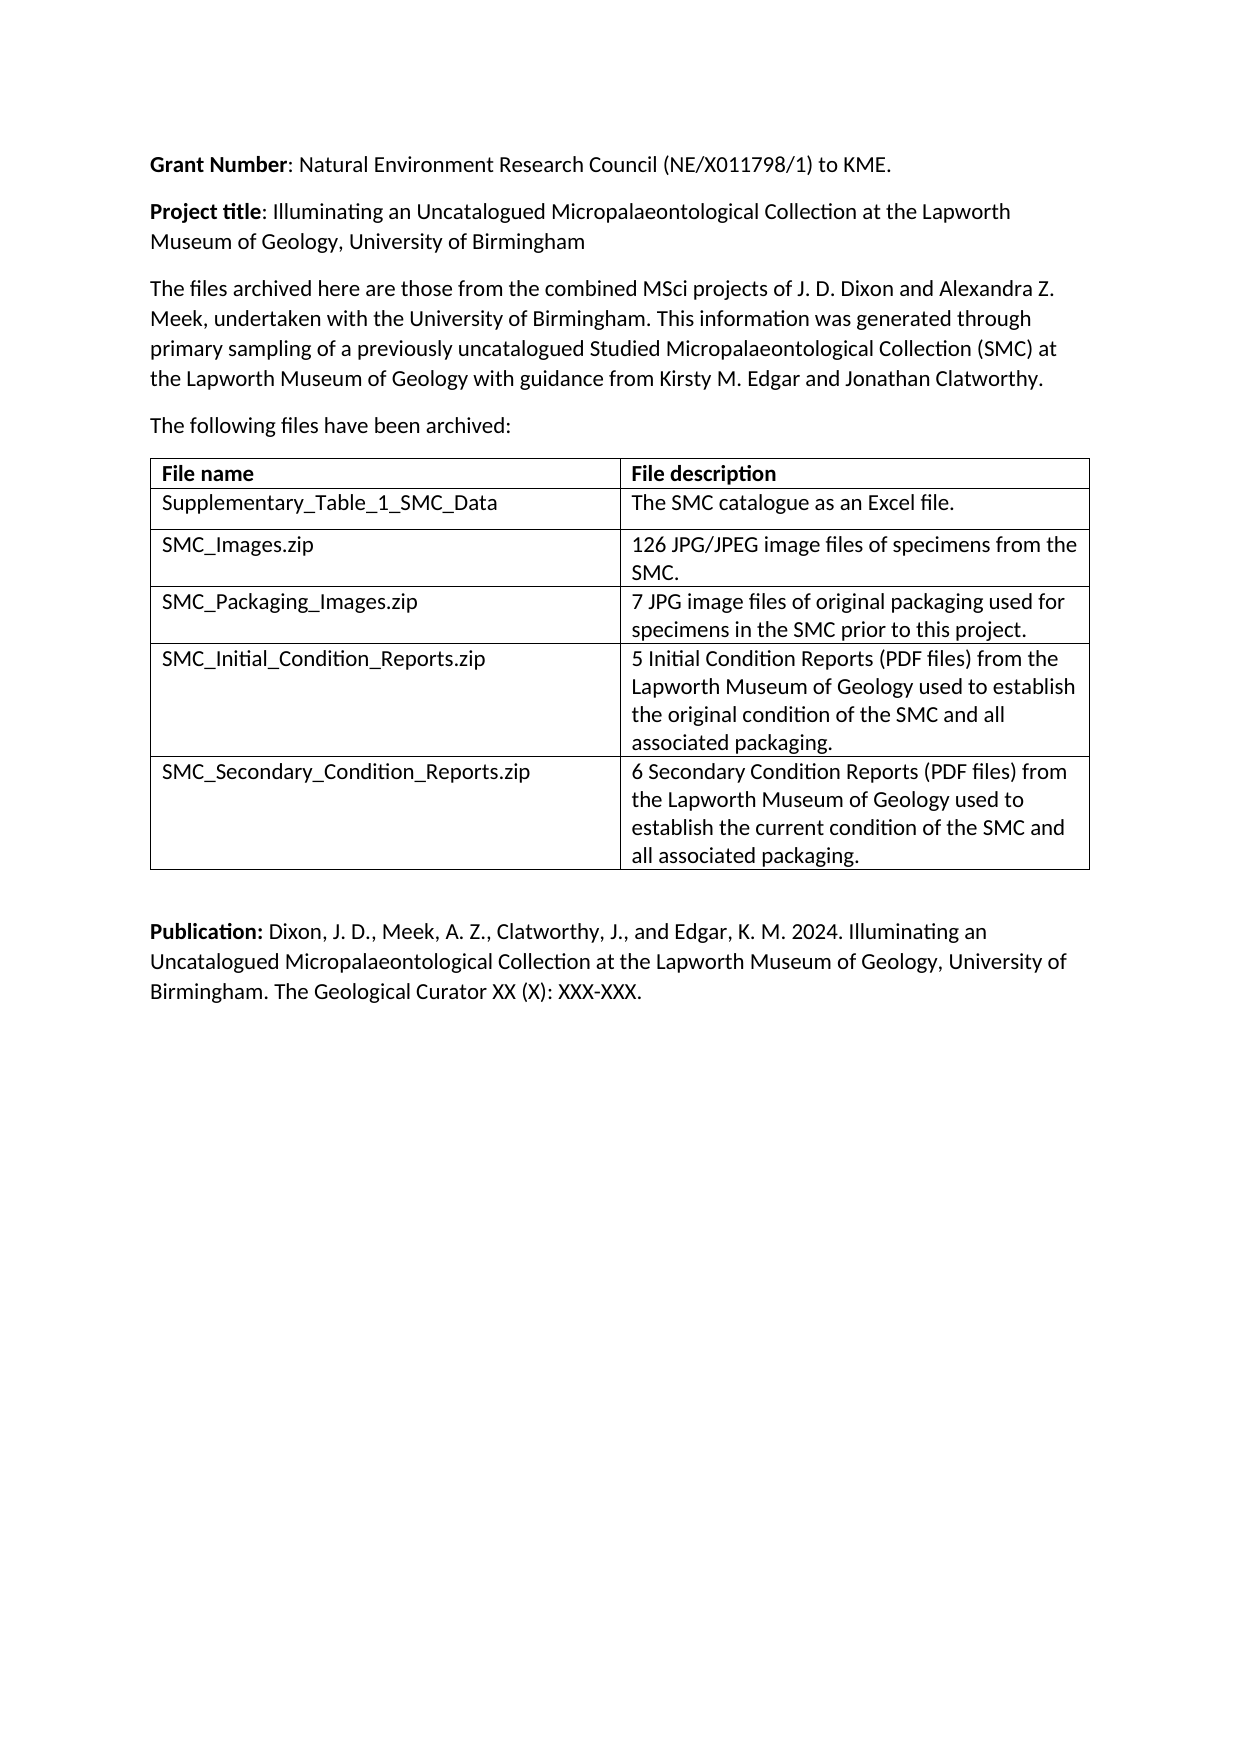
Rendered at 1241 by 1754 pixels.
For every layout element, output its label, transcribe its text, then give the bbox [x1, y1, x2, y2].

table_cell SMC_Images.zip [151, 530, 620, 586]
table_header File description [621, 459, 1089, 487]
table_cell SMC_Initial_Condition_Reports.zip [151, 644, 620, 756]
text The following files have been archived: [150, 411, 1090, 439]
text The files archived here are those from the combined MSci projects of J. D. Dixon and Alexandra Z. Meek, undertaken with the University of Birmingham. This information was generated through primary sampling of a previously uncatalogued Studied Micropalaeontological Collection (SMC) at the Lapworth Museum of Geology with guidance from Kirsty M. Edgar and Jonathan Clatworthy. [150, 274, 1090, 393]
table_cell SMC_Secondary_Condition_Reports.zip [151, 757, 620, 869]
table_header File name [151, 459, 620, 487]
table_cell 126 JPG/JPEG image files of specimens from the SMC. [621, 530, 1089, 586]
text Project title: Illuminating an Uncatalogued Micropalaeontological Collection at the Lapworth Museum of Geology, University of Birmingham [150, 197, 1090, 255]
table_cell Supplementary_Table_1_SMC_Data [151, 489, 620, 529]
table_cell 6 Secondary Condition Reports (PDF files) from the Lapworth Museum of Geology used to establish the current condition of the SMC and all associated packaging. [621, 757, 1089, 869]
table_cell The SMC catalogue as an Excel file. [621, 489, 1089, 529]
table_cell SMC_Packaging_Images.zip [151, 587, 620, 643]
table_cell 7 JPG image files of original packaging used for specimens in the SMC prior to this project. [621, 587, 1089, 643]
text Publication: Dixon, J. D., Meek, A. Z., Clatworthy, J., and Edgar, K. M. 2024. Illuminating an Uncatalogued Micropalaeontological Collection at the Lapworth Museum of Geology, University of Birmingham. The Geological Curator XX (X): XXX-XXX. [150, 917, 1090, 1006]
table_cell 5 Initial Condition Reports (PDF files) from the Lapworth Museum of Geology used to establish the original condition of the SMC and all associated packaging. [621, 644, 1089, 756]
text Grant Number: Natural Environment Research Council (NE/X011798/1) to KME. [150, 150, 1090, 178]
